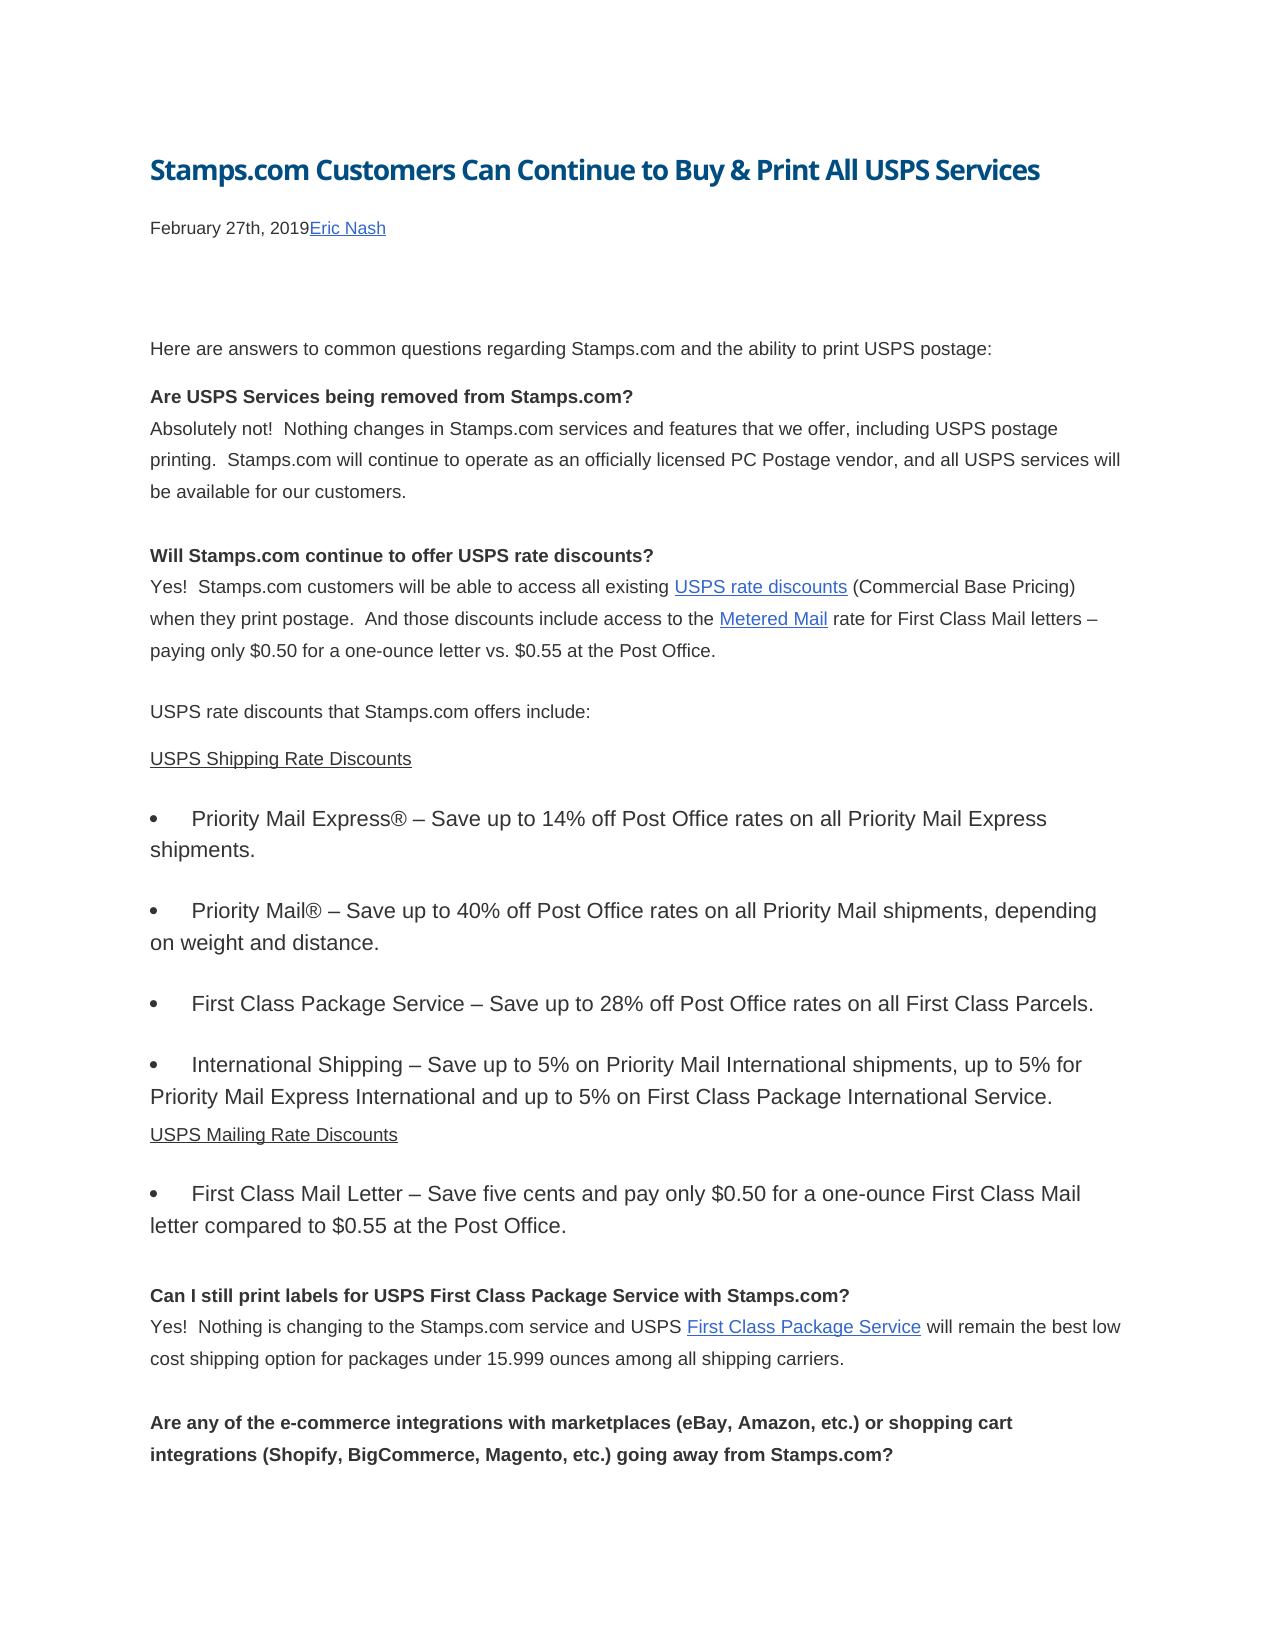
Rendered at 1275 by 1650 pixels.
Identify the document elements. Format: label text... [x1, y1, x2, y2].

text  First Class Mail Letter – Save five cents and pay only $0.50 for a one-ounce First Class Mail letter compared to $0.55 at the Post Office. [150, 1174, 1125, 1238]
text February 27th, 2019Eric Nash [150, 217, 1125, 238]
text  Priority Mail® – Save up to 40% off Post Office rates on all Priority Mail shipments, depending on weight and distance. [150, 892, 1125, 955]
text USPS Mailing Rate Discounts [150, 1113, 1125, 1145]
text  First Class Package Service – Save up to 28% off Post Office rates on all First Class Parcels. [150, 984, 1125, 1016]
text USPS rate discounts that Stamps.com offers include: [150, 691, 1125, 722]
text USPS Shipping Rate Discounts [150, 738, 1125, 770]
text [150, 1370, 1125, 1465]
text Here are answers to common questions regarding Stamps.com and the ability to print USPS postage: [150, 328, 1125, 360]
text  Priority Mail Express® – Save up to 14% off Post Office rates on all Priority Mail Express shipments. [150, 799, 1125, 862]
text Will Stamps.com continue to offer USPS rate discounts? Yes! Stamps.com customers will be able to access all existing USPS rate discounts (Commercial Base Pricing) when they print postage. And those discounts include access to the Metered Mail rate for First Class Mail letters – paying only $0.50 for a one-ounce letter vs. $0.55 at the Post Office. [150, 502, 1125, 661]
text  International Shipping – Save up to 5% on Priority Mail International shipments, up to 5% for Priority Mail Express International and up to 5% on First Class Package International Service. [150, 1045, 1125, 1109]
subtitle Stamps.com Customers Can Continue to Buy & Print All USPS Services [150, 150, 1109, 188]
text Can I still print labels for USPS First Class Package Service with Stamps.com? Yes! Nothing is changing to the Stamps.com service and USPS First Class Package Service will remain the best low cost shipping option for packages under 15.999 ounces among all shipping carriers. [150, 1243, 1125, 1370]
text Are USPS Services being removed from Stamps.com? Absolutely not! Nothing changes in Stamps.com services and features that we offer, including USPS postage printing. Stamps.com will continue to operate as an officially licensed PC Postage vendor, and all USPS services will be available for our customers. [150, 375, 1125, 502]
